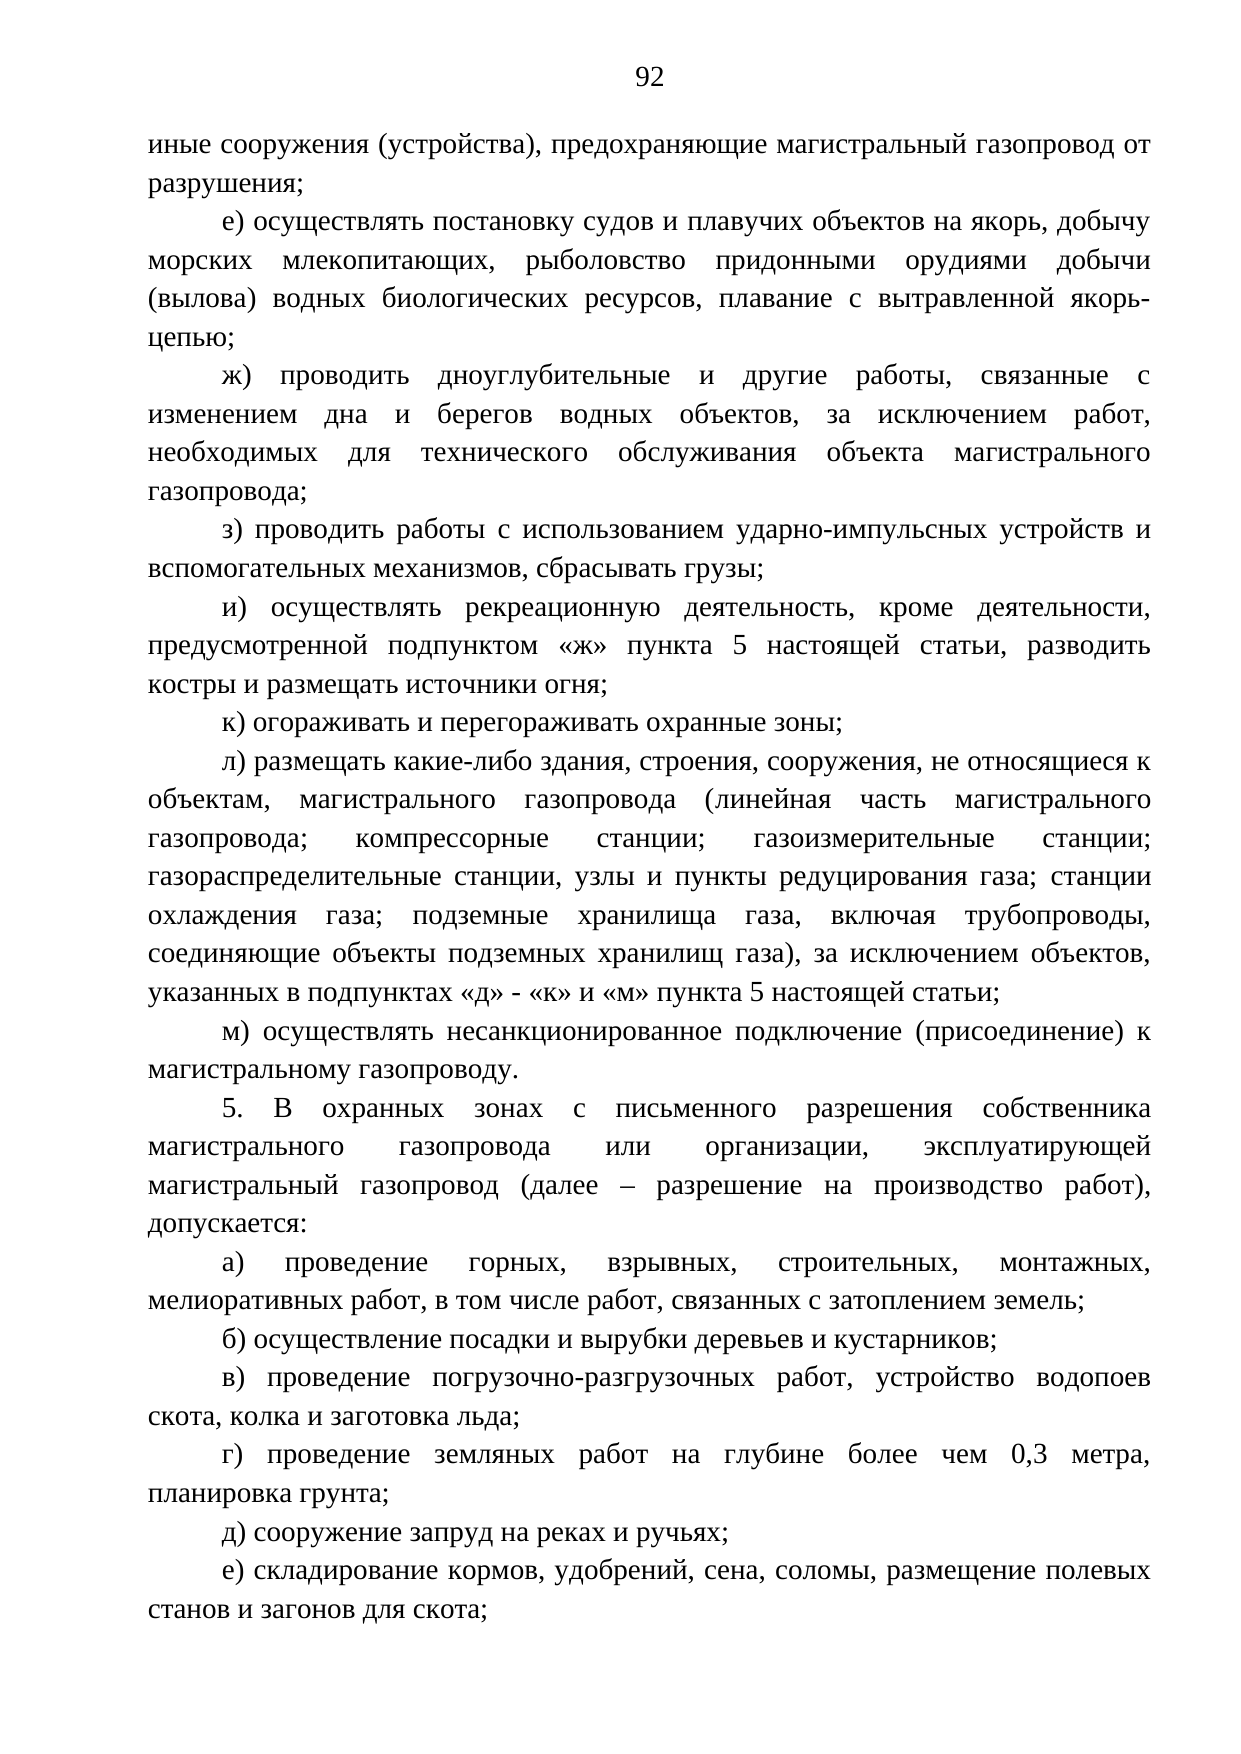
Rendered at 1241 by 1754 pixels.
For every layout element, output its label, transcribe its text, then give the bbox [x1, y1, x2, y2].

text б) осуществление посадки и вырубки деревьев и кустарников; [148, 1321, 1152, 1354]
text л) размещать какие-либо здания, строения, сооружения, не относящиеся к объектам, магистрального газопровода (линейная часть магистрального газопровода; компрессорные станции; газоизмерительные станции; газораспределительные станции, узлы и пункты редуцирования газа; станции охлаждения газа; подземные хранилища газа, включая трубопроводы, соединяющие объекты подземных хранилищ газа), за исключением объектов, указанных в подпунктах «д» - «к» и «м» пункта 5 настоящей статьи; [148, 743, 1152, 1008]
text г) проведение земляных работ на глубине более чем 0,3 метра, планировка грунта; [148, 1437, 1152, 1509]
text ж) проводить дноуглубительные и другие работы, связанные с изменением дна и берегов водных объектов, за исключением работ, необходимых для технического обслуживания объекта магистрального газопровода; [148, 357, 1152, 507]
text в) проведение погрузочно-разгрузочных работ, устройство водопоев скота, колка и заготовка льда; [148, 1359, 1152, 1432]
text е) складирование кормов, удобрений, сена, соломы, размещение полевых станов и загонов для скота; [148, 1552, 1152, 1624]
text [148, 126, 1152, 198]
text м) осуществлять несанкционированное подключение (присоединение) к магистральному газопроводу. [148, 1013, 1152, 1085]
text з) проводить работы с использованием ударно-импульсных устройств и вспомогательных механизмов, сбрасывать грузы; [148, 512, 1152, 584]
text 5. В охранных зонах с письменного разрешения собственника магистрального газопровода или организации, эксплуатирующей магистральный газопровод (далее – разрешение на производство работ), допускается: [148, 1090, 1152, 1239]
text е) осуществлять постановку судов и плавучих объектов на якорь, добычу морских млекопитающих, рыболовство придонными орудиями добычи (вылова) водных биологических ресурсов, плавание с вытравленной якорь-цепью; [148, 203, 1152, 352]
text к) огораживать и перегораживать охранные зоны; [148, 704, 1152, 738]
text д) сооружение запруд на реках и ручьях; [148, 1514, 1152, 1547]
text а) проведение горных, взрывных, строительных, монтажных, мелиоративных работ, в том числе работ, связанных с затоплением земель; [148, 1244, 1152, 1316]
text и) осуществлять рекреационную деятельность, кроме деятельности, предусмотренной подпунктом «ж» пункта 5 настоящей статьи, разводить костры и размещать источники огня; [148, 589, 1152, 699]
